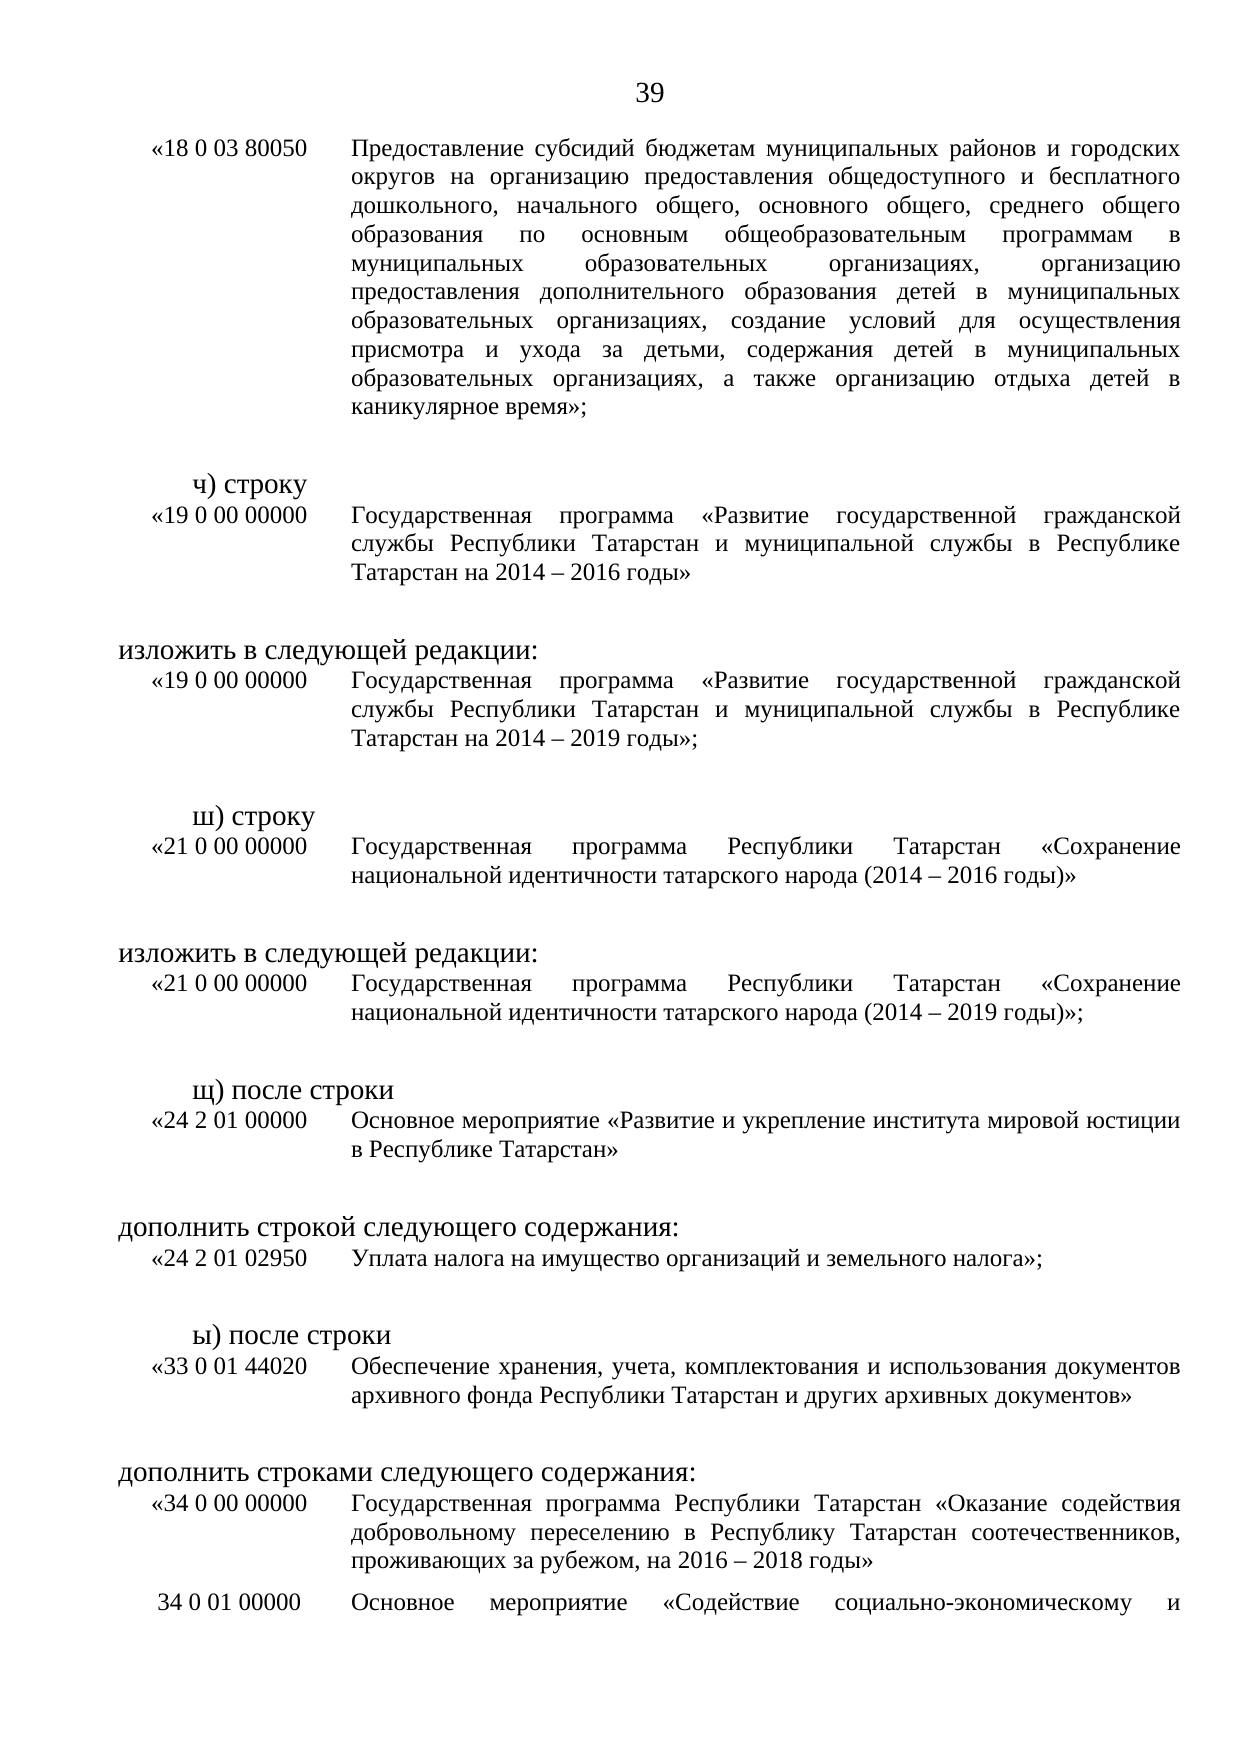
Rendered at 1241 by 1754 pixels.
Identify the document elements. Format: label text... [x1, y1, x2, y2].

table_header «33 0 01 44020 [118, 1351, 339, 1421]
table_header «21 0 00 00000 [118, 969, 339, 1038]
table_header Предоставление субсидий бюджетам муниципальных районов и городских округов на организацию предоставления общедоступного и бесплатного дошкольного, начального общего, основного общего, среднего общего образования по основным общеобразовательным программам в муниципальных образовательных организациях, организацию предоставления дополнительного образования детей в муниципальных образовательных организациях, создание условий для осуществления присмотра и ухода за детьми, содержания детей в муниципальных образовательных организациях, а также организацию отдыха детей в каникулярное время»; [340, 133, 1192, 433]
text ш) строку [118, 798, 1181, 831]
text дополнить строкой следующего содержания: [118, 1209, 1181, 1243]
table_header Обеспечение хранения, учета, комплектования и использования документов архивного фонда Республики Татарстан и других архивных документов» [340, 1351, 1192, 1421]
table_header «34 0 00 00000 [118, 1488, 339, 1587]
table_header Государственная программа «Развитие государственной гражданской службы Республики Татарстан и муниципальной службы в Республике Татарстан на 2014 – 2016 годы» [340, 500, 1192, 598]
text дополнить строками следующего содержания: [118, 1454, 1181, 1488]
table_header «19 0 00 00000 [118, 500, 339, 598]
text изложить в следующей редакции: [118, 632, 1181, 666]
table_header Государственная программа Республики Татарстан «Сохранение национальной идентичности татарского народа (2014 – 2016 годы)» [340, 831, 1192, 901]
table_header Уплата налога на имущество организаций и земельного налога»; [340, 1243, 1192, 1284]
text ы) после строки [118, 1317, 1181, 1351]
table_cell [340, 1587, 1192, 1628]
table_header Государственная программа «Развитие государственной гражданской службы Республики Татарстан и муниципальной службы в Республике Татарстан на 2014 – 2019 годы»; [340, 666, 1192, 764]
text изложить в следующей редакции: [118, 935, 1181, 968]
table_header Государственная программа Республики Татарстан «Сохранение национальной идентичности татарского народа (2014 – 2019 годы)»; [340, 969, 1192, 1038]
table_header «24 2 01 00000 [118, 1106, 339, 1176]
text щ) после строки [118, 1072, 1181, 1106]
table_header Государственная программа Республики Татарстан «Оказание содействия добровольному переселению в Республику Татарстан соотечественников, проживающих за рубежом, на 2016 – 2018 годы» [340, 1488, 1192, 1587]
table_header «18 0 03 80050 [118, 133, 339, 433]
table_cell 34 0 01 00000 [118, 1587, 339, 1628]
table_header «21 0 00 00000 [118, 831, 339, 901]
table_header «24 2 01 02950 [118, 1243, 339, 1284]
text ч) строку [118, 466, 1181, 500]
table_header Основное мероприятие «Развитие и укрепление института мировой юстиции в Республике Татарстан» [340, 1106, 1192, 1176]
table_header «19 0 00 00000 [118, 666, 339, 764]
